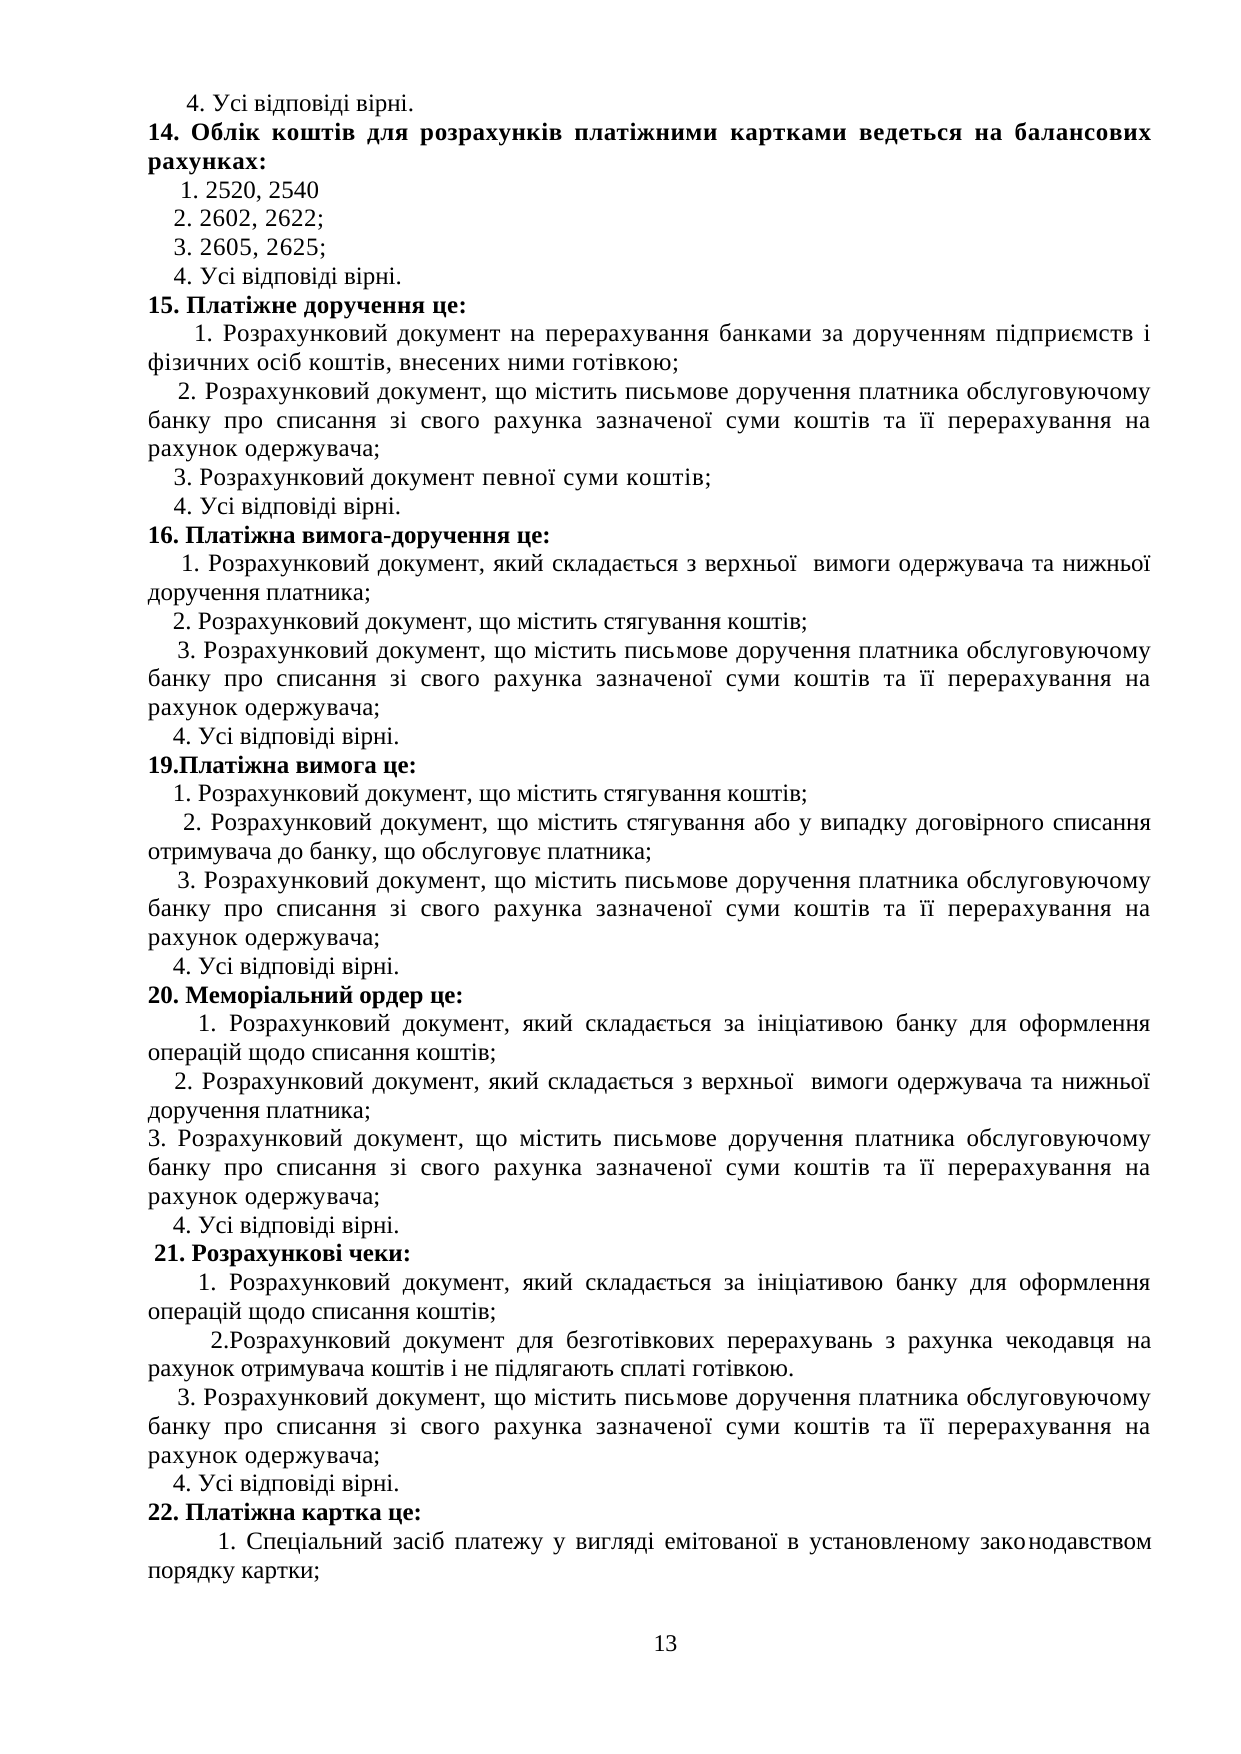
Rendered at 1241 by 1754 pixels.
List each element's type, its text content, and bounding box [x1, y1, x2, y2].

text 2. Розрахунковий документ, що містить стягування коштів; [148, 606, 1152, 635]
text 4. Усі відповіді вірні. [148, 261, 1152, 290]
text 15. Платіжне доручення це: [148, 290, 1152, 318]
text 14. Облік коштів для розрахунків платіжними картками ведеться на балансових рахунках: [148, 117, 1152, 175]
text 1. 2520, 2540 [148, 175, 1152, 203]
text 4. Усі відповіді вірні. [148, 1210, 1152, 1238]
text 2. Розрахунковий документ, що містить стягування або у випадку договірного списання отримувача до банку, що обслуговує платника; [148, 807, 1152, 865]
text 1. Розрахунковий документ, який складається за ініціативою банку для оформлення операцій щодо списання коштів; [148, 1267, 1152, 1325]
text 3. Розрахунковий документ, що містить письмове доручення платника обслуговуючому банку про списання зі свого рахунка зазначеної суми коштів та її перерахування на рахунок одержувача; [148, 865, 1152, 951]
text 1. Розрахунковий документ, який складається з верхньої вимоги одержувача та нижньої доручення платника; [148, 548, 1152, 606]
text 19.Платіжна вимога це: [148, 750, 1152, 778]
text 4. Усі відповіді вірні. [148, 88, 1152, 117]
text 2. Розрахунковий документ, що містить письмове доручення платника обслуговуючому банку про списання зі свого рахунка зазначеної суми коштів та її перерахування на рахунок одержувача; [148, 376, 1152, 462]
text 16. Платіжна вимога-доручення це: [148, 520, 1152, 548]
text 4. Усі відповіді вірні. [148, 1468, 1152, 1497]
text 4. Усі відповіді вірні. [148, 491, 1152, 520]
text 3. Розрахунковий документ, що містить письмове доручення платника обслуговуючому банку про списання зі свого рахунка зазначеної суми коштів та її перерахування на рахунок одержувача; [148, 1123, 1152, 1210]
text 2. 2602, 2622; [148, 203, 1152, 232]
text 4. Усі відповіді вірні. [148, 951, 1152, 980]
text 3. Розрахунковий документ, що містить письмове доручення платника обслуговуючому банку про списання зі свого рахунка зазначеної суми коштів та її перерахування на рахунок одержувача; [148, 1382, 1152, 1468]
text 21. Розрахункові чеки: [148, 1238, 1152, 1267]
text 3. Розрахунковий документ певної суми коштів; [148, 462, 1152, 491]
text 3. 2605, 2625; [148, 232, 1152, 261]
text 1. Спеціальний засіб платежу у вигляді емітованої в установленому законодавством порядку картки; [148, 1526, 1152, 1583]
text 20. Меморіальний ордер це: [148, 980, 1152, 1008]
text 1. Розрахунковий документ на перерахування банками за дорученням підприємств і фізичних осіб коштів, внесених ними готівкою; [148, 318, 1152, 376]
text 2.Розрахунковий документ для безготівкових перерахувань з рахунка чекодавця на рахунок отримувача коштів і не підлягають сплаті готівкою. [148, 1325, 1152, 1382]
text 2. Розрахунковий документ, який складається з верхньої вимоги одержувача та нижньої доручення платника; [148, 1066, 1152, 1123]
text 1. Розрахунковий документ, який складається за ініціативою банку для оформлення операцій щодо списання коштів; [148, 1008, 1152, 1066]
text 4. Усі відповіді вірні. [148, 721, 1152, 750]
text 22. Платіжна картка це: [148, 1497, 1152, 1526]
text 3. Розрахунковий документ, що містить письмове доручення платника обслуговуючому банку про списання зі свого рахунка зазначеної суми коштів та її перерахування на рахунок одержувача; [148, 635, 1152, 721]
text 1. Розрахунковий документ, що містить стягування коштів; [148, 778, 1152, 807]
